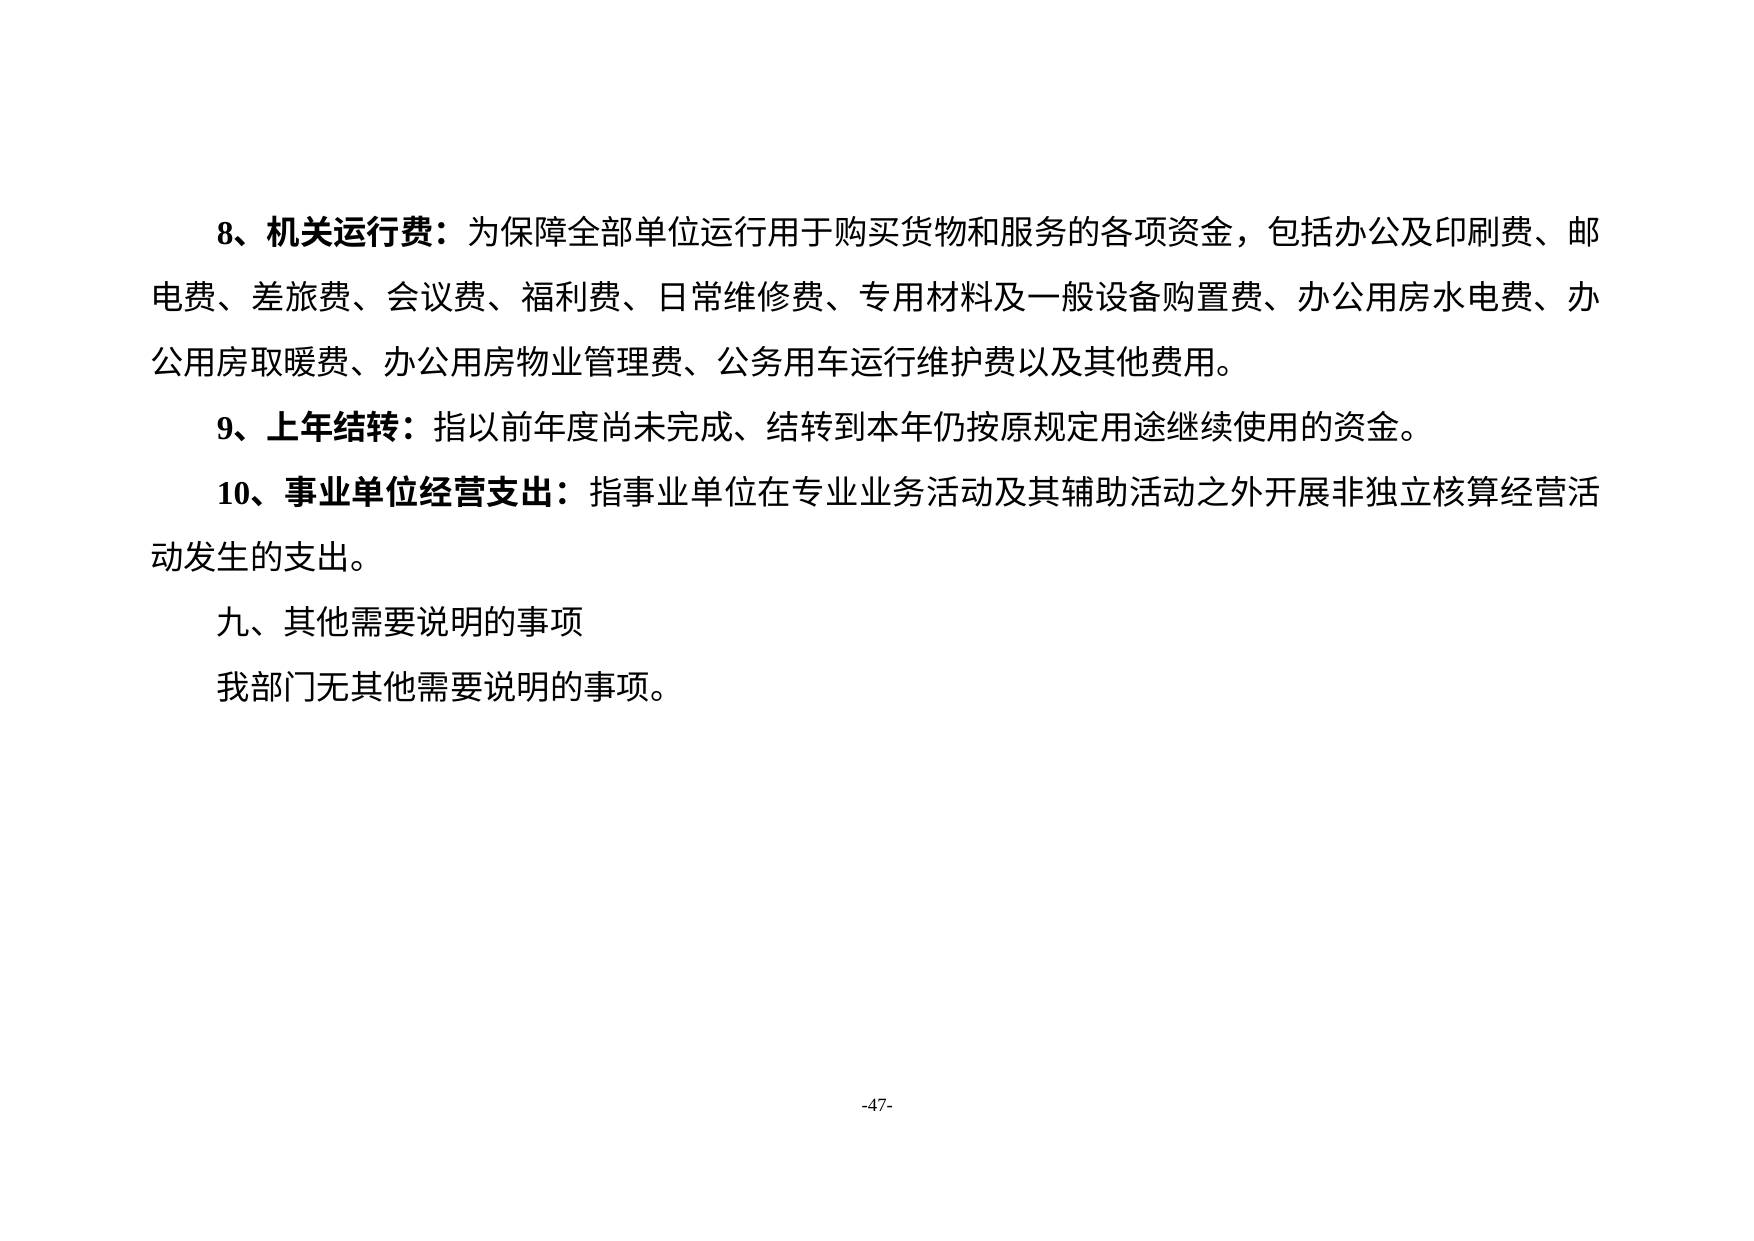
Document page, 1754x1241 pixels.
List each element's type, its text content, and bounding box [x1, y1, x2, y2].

text 9、上年结转：指以前年度尚未完成、结转到本年仍按原规定用途继续使用的资金。 [150, 393, 1604, 458]
text 10、事业单位经营支出：指事业单位在专业业务活动及其辅助活动之外开展非独立核算经营活动发生的支出。 [150, 458, 1604, 588]
text 8、机关运行费：为保障全部单位运行用于购买货物和服务的各项资金，包括办公及印刷费、邮电费、差旅费、会议费、福利费、日常维修费、专用材料及一般设备购置费、办公用房水电费、办公用房取暖费、办公用房物业管理费、公务用车运行维护费以及其他费用。 [150, 198, 1604, 393]
text 九、其他需要说明的事项 [150, 588, 1604, 653]
text 我部门无其他需要说明的事项。 [150, 653, 1604, 718]
